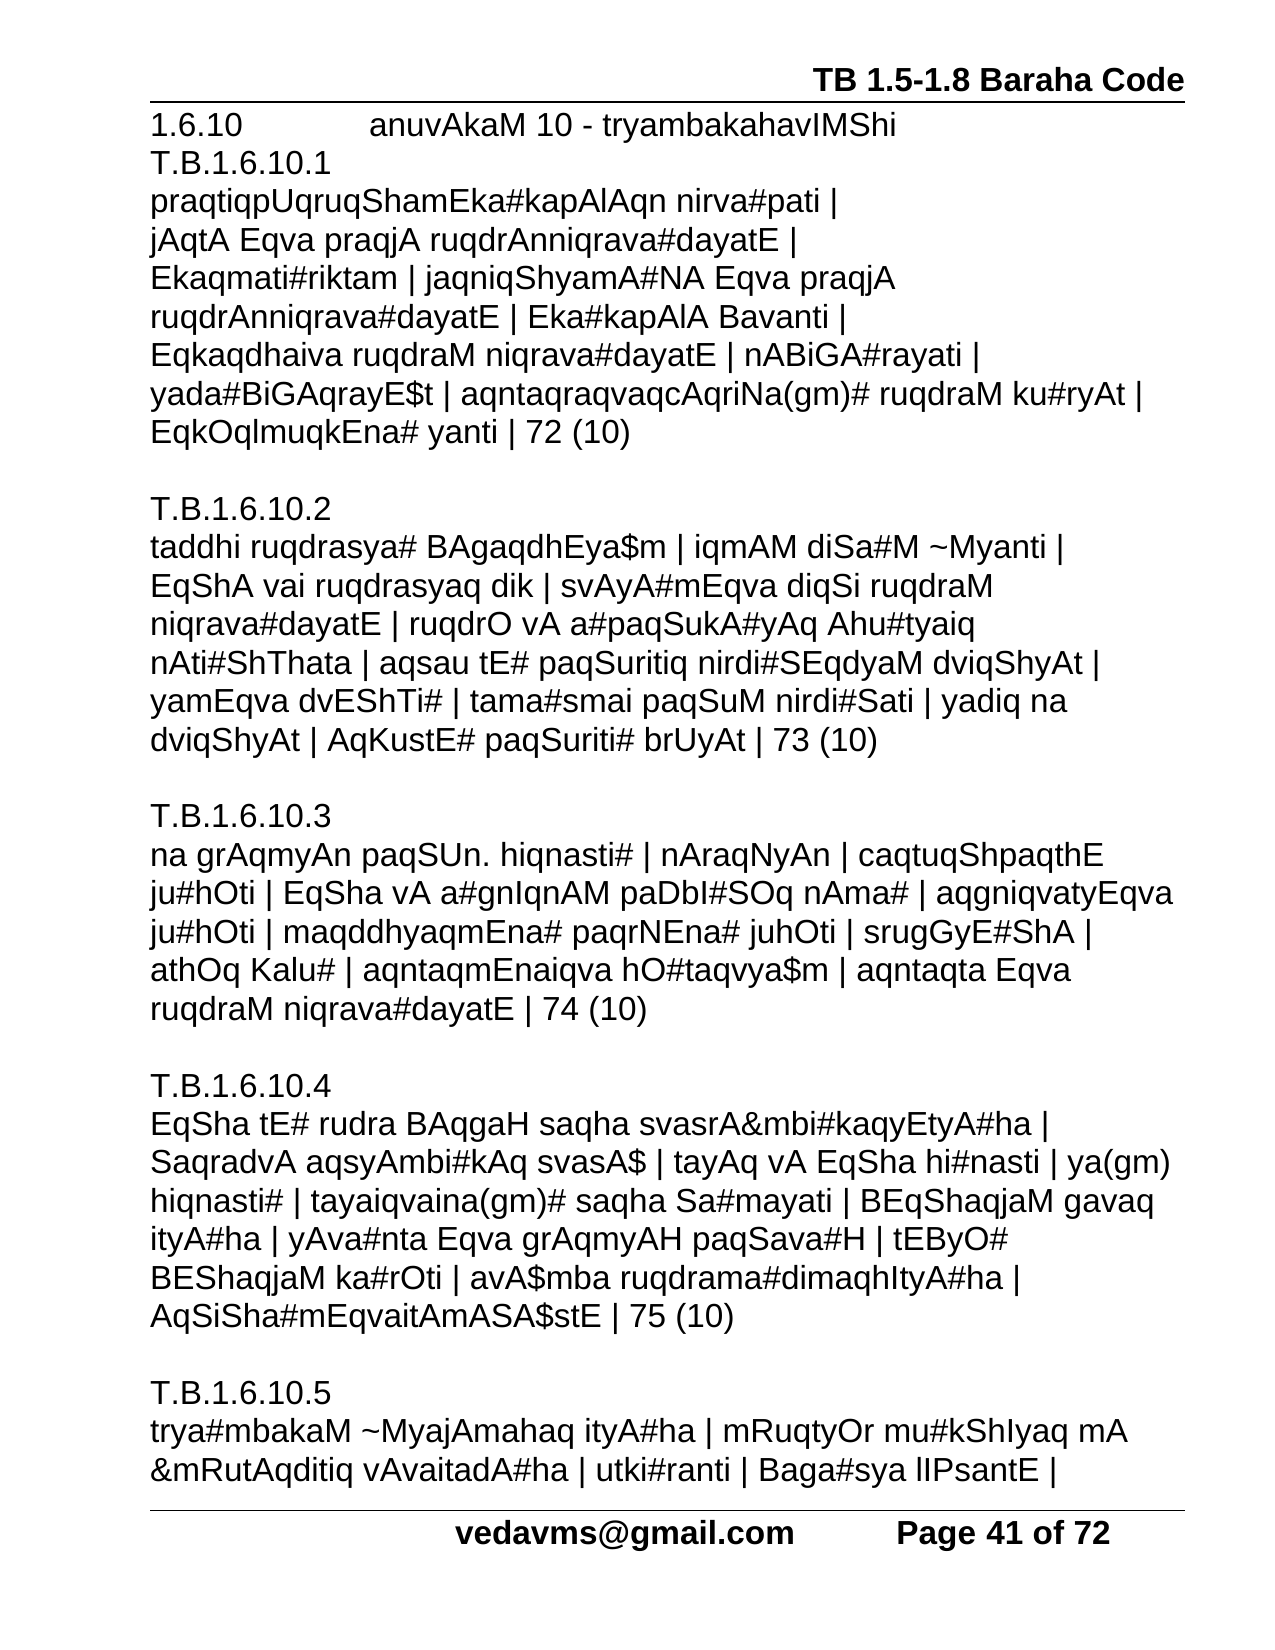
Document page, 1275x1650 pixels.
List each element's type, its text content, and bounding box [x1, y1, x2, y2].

text EqSha tE# rudra BAqgaH saqha svasrA&mbi#kaqyEtyA#ha | [150, 1104, 1185, 1142]
text T.B.1.6.10.5 [150, 1373, 1185, 1412]
text yada#BiGAqrayE$t | aqntaqraqvaqcAqriNa(gm)# ruqdraM ku#ryAt | [150, 374, 1185, 412]
text SaqradvA aqsyAmbi#kAq svasA$ | tayAq vA EqSha hi#nasti | ya(gm) hiqnasti# | tayaiqvaina(gm)# saqha Sa#mayati | BEqShaqjaM gavaq ityA#ha | yAva#nta Eqva grAqmyAH paqSava#H | tEByO# BEShaqjaM ka#rOti | avA$mba ruqdrama#dimaqhItyA#ha | AqSiSha#mEqvaitAmASA$stE | 75 (10) [150, 1142, 1185, 1335]
text T.B.1.6.10.4 [150, 1066, 1185, 1104]
text trya#mbakaM ~MyajAmahaq ityA#ha | mRuqtyOr mu#kShIyaq mA &mRutAqditiq vAvaitadA#ha | utki#ranti | Baga#sya lIPsantE | [150, 1412, 1185, 1488]
text EqShA vai ruqdrasyaq dik | svAyA#mEqva diqSi ruqdraM niqrava#dayatE | ruqdrO vA a#paqSukA#yAq Ahu#tyaiq nAti#ShThata | aqsau tE# paqSuritiq nirdi#SEqdyaM dviqShyAt | yamEqva dvEShTi# | tama#smai paqSuM nirdi#Sati | yadiq na dviqShyAt | AqKustE# paqSuriti# brUyAt | 73 (10) [150, 566, 1185, 758]
text T.B.1.6.10.1 [150, 143, 1185, 182]
text 1.6.10 anuvAkaM 10 - tryambakahavIMShi [150, 103, 1185, 143]
text Ekaqmati#riktam | jaqniqShyamA#NA Eqva praqjA ruqdrAnniqrava#dayatE | Eka#kapAlA Bavanti | Eqkaqdhaiva ruqdraM niqrava#dayatE | nABiGA#rayati | [150, 258, 1185, 374]
text EqkOqlmuqkEna# yanti | 72 (10) [150, 412, 1185, 451]
text praqtiqpUqruqShamEka#kapAlAqn nirva#pati | jAqtA Eqva praqjA ruqdrAnniqrava#dayatE | [150, 182, 1185, 258]
text na grAqmyAn paqSUn. hiqnasti# | nAraqNyAn | caqtuqShpaqthE ju#hOti | EqSha vA a#gnIqnAM paDbI#SOq nAma# | aqgniqvatyEqva ju#hOti | maqddhyaqmEna# paqrNEna# juhOti | srugGyE#ShA | athOq Kalu# | aqntaqmEnaiqva hO#taqvya$m | aqntaqta Eqva ruqdraM niqrava#dayatE | 74 (10) [150, 835, 1185, 1027]
text T.B.1.6.10.2 [150, 489, 1185, 527]
text T.B.1.6.10.3 [150, 797, 1185, 835]
text taddhi ruqdrasya# BAgaqdhEya$m | iqmAM diSa#M ~Myanti | [150, 527, 1185, 566]
